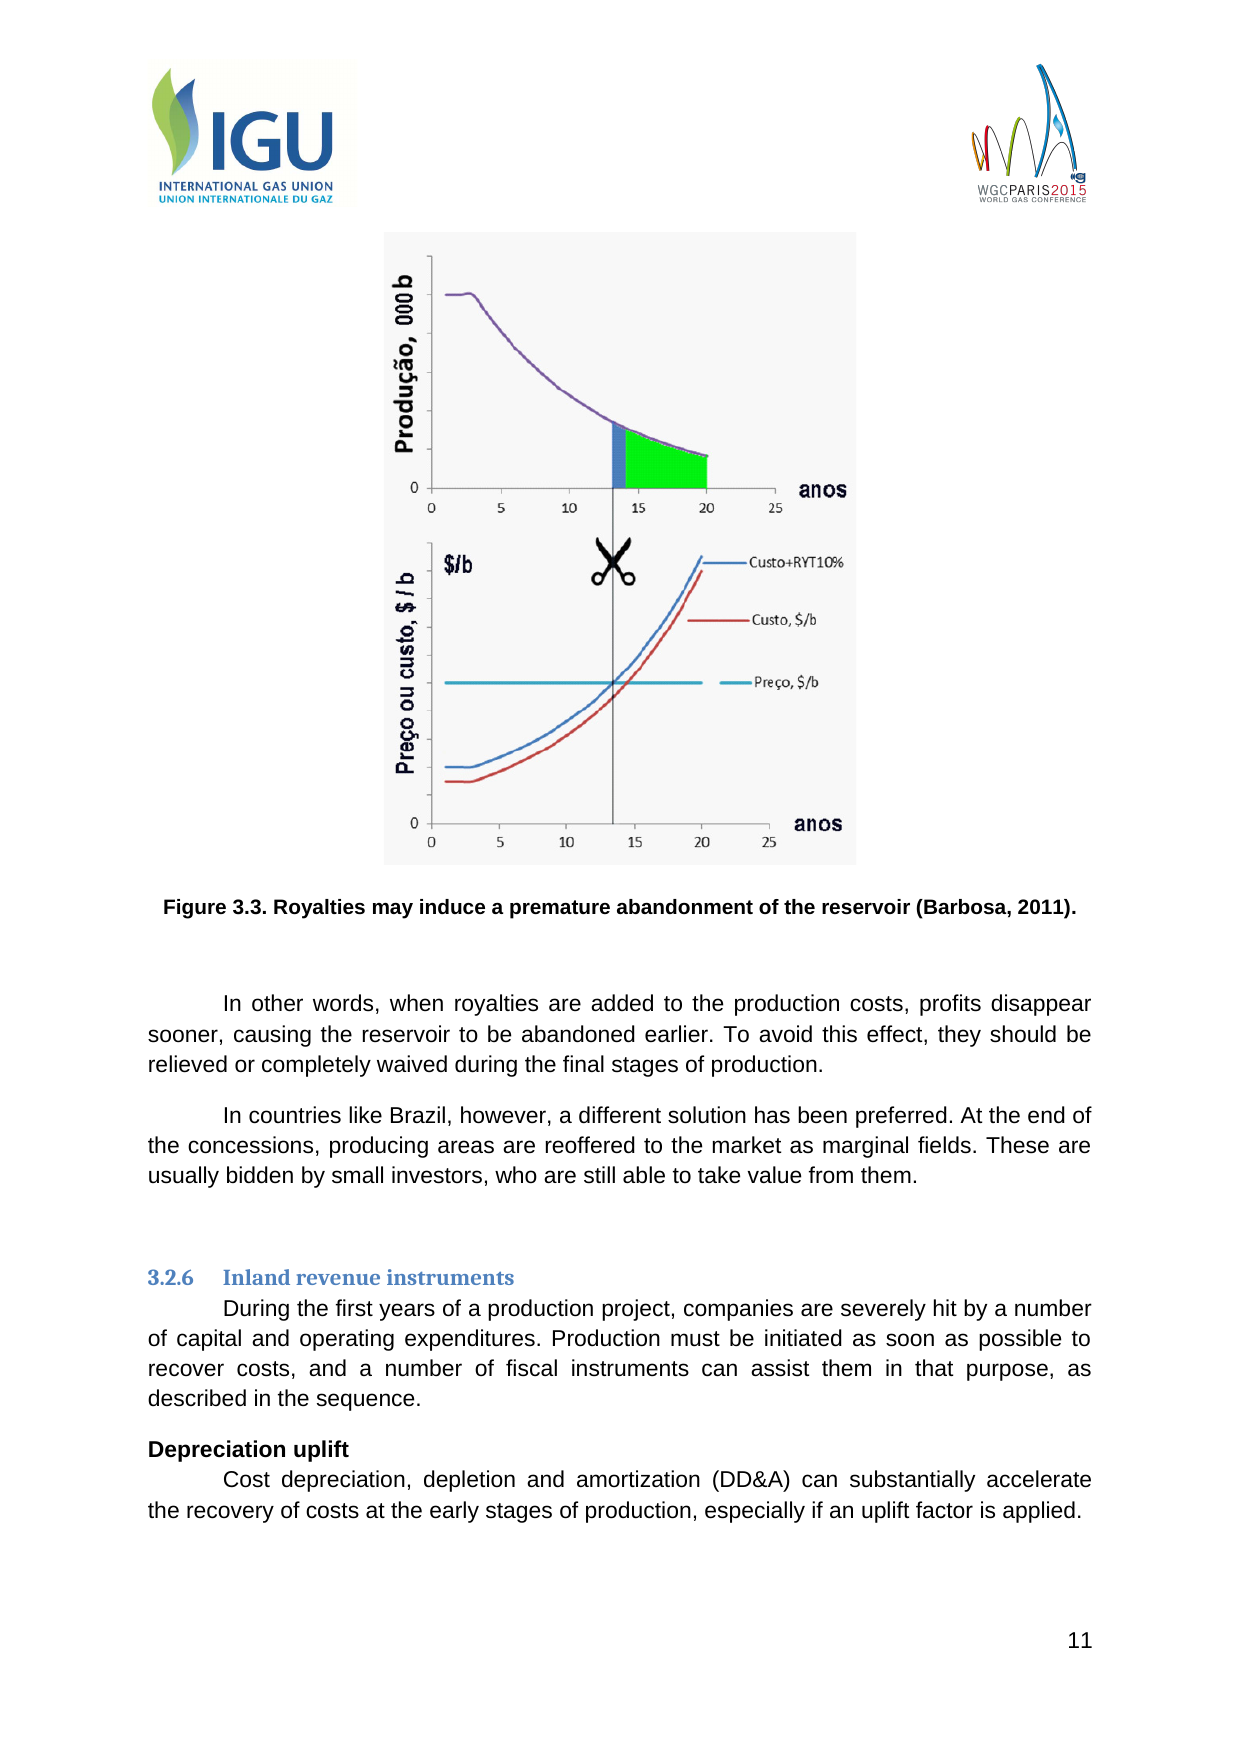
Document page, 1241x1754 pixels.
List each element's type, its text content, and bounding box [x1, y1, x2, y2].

subtitle Inland revenue instruments [148, 1264, 1092, 1291]
picture [964, 59, 1093, 208]
text Figure 3.3. Royalties may induce a premature abandonment of the reservoir (Barbosa, 2011). [148, 894, 1092, 918]
subtitle Depreciation uplift [148, 1436, 1092, 1463]
text Cost depreciation, depletion and amortization (DD&A) can substantially accelerate the recovery of costs at the early stages of production, especially if an uplift factor is applied. [148, 1466, 1092, 1523]
text In countries like Brazil, however, a different solution has been preferred. At the end of the concessions, producing areas are reoffered to the market as marginal fields. These are usually bidden by small investors, who are still able to take value from them. [148, 1102, 1092, 1189]
text During the first years of a production project, companies are severely hit by a number of capital and operating expenditures. Production must be initiated as soon as possible to recover costs, and a number of fiscal instruments can assist them in that purpose, as described in the sequence. [148, 1294, 1092, 1412]
picture [383, 232, 857, 870]
text In other words, when royalties are added to the production costs, profits disappear sooner, causing the reservoir to be abandoned earlier. To avoid this effect, they should be relieved or completely waived during the final stages of production. [148, 990, 1092, 1077]
